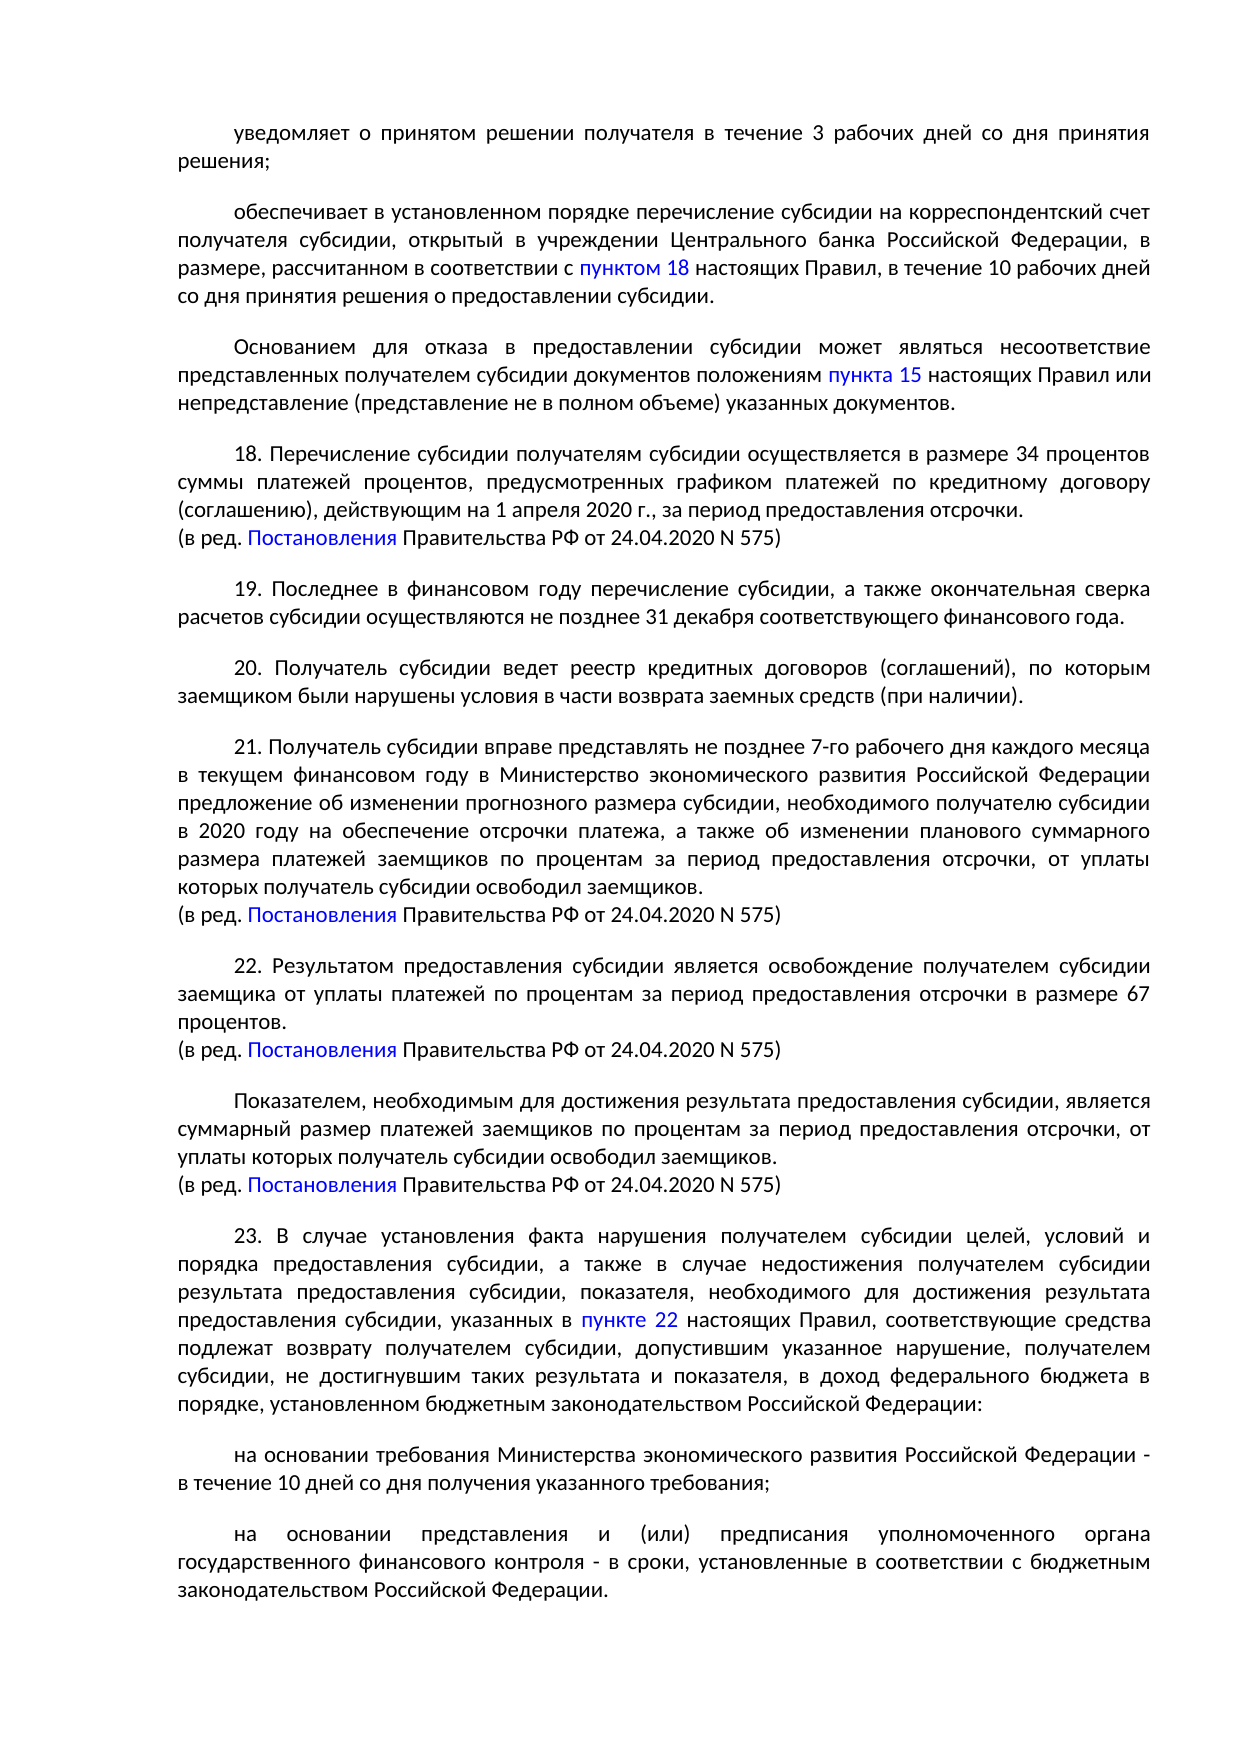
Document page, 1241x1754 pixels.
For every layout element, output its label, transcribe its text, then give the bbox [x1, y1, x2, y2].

text Показателем, необходимым для достижения результата предоставления субсидии, является суммарный размер платежей заемщиков по процентам за период предоставления отсрочки, от уплаты которых получатель субсидии освободил заемщиков. [177, 1086, 1152, 1170]
text (в ред. Постановления Правительства РФ от 24.04.2020 N 575) [177, 900, 1152, 928]
text 22. Результатом предоставления субсидии является освобождение получателем субсидии заемщика от уплаты платежей по процентам за период предоставления отсрочки в размере 67 процентов. [177, 951, 1152, 1035]
text на основании требования Министерства экономического развития Российской Федерации - в течение 10 дней со дня получения указанного требования; [177, 1440, 1152, 1496]
text (в ред. Постановления Правительства РФ от 24.04.2020 N 575) [177, 1170, 1152, 1198]
text 21. Получатель субсидии вправе представлять не позднее 7-го рабочего дня каждого месяца в текущем финансовом году в Министерство экономического развития Российской Федерации предложение об изменении прогнозного размера субсидии, необходимого получателю субсидии в 2020 году на обеспечение отсрочки платежа, а также об изменении планового суммарного размера платежей заемщиков по процентам за период предоставления отсрочки, от уплаты которых получатель субсидии освободил заемщиков. [177, 732, 1152, 900]
text (в ред. Постановления Правительства РФ от 24.04.2020 N 575) [177, 523, 1152, 551]
text на основании представления и (или) предписания уполномоченного органа государственного финансового контроля - в сроки, установленные в соответствии с бюджетным законодательством Российской Федерации. [177, 1519, 1152, 1603]
text 18. Перечисление субсидии получателям субсидии осуществляется в размере 34 процентов суммы платежей процентов, предусмотренных графиком платежей по кредитному договору (соглашению), действующим на 1 апреля 2020 г., за период предоставления отсрочки. [177, 439, 1152, 523]
text 19. Последнее в финансовом году перечисление субсидии, а также окончательная сверка расчетов субсидии осуществляются не позднее 31 декабря соответствующего финансового года. [177, 574, 1152, 630]
text 20. Получатель субсидии ведет реестр кредитных договоров (соглашений), по которым заемщиком были нарушены условия в части возврата заемных средств (при наличии). [177, 653, 1152, 709]
text обеспечивает в установленном порядке перечисление субсидии на корреспондентский счет получателя субсидии, открытый в учреждении Центрального банка Российской Федерации, в размере, рассчитанном в соответствии с пунктом 18 настоящих Правил, в течение 10 рабочих дней со дня принятия решения о предоставлении субсидии. [177, 197, 1152, 309]
text 23. В случае установления факта нарушения получателем субсидии целей, условий и порядка предоставления субсидии, а также в случае недостижения получателем субсидии результата предоставления субсидии, показателя, необходимого для достижения результата предоставления субсидии, указанных в пункте 22 настоящих Правил, соответствующие средства подлежат возврату получателем субсидии, допустившим указанное нарушение, получателем субсидии, не достигнувшим таких результата и показателя, в доход федерального бюджета в порядке, установленном бюджетным законодательством Российской Федерации: [177, 1221, 1152, 1417]
text (в ред. Постановления Правительства РФ от 24.04.2020 N 575) [177, 1035, 1152, 1063]
text уведомляет о принятом решении получателя в течение 3 рабочих дней со дня принятия решения; [177, 118, 1152, 174]
text Основанием для отказа в предоставлении субсидии может являться несоответствие представленных получателем субсидии документов положениям пункта 15 настоящих Правил или непредставление (представление не в полном объеме) указанных документов. [177, 332, 1152, 416]
